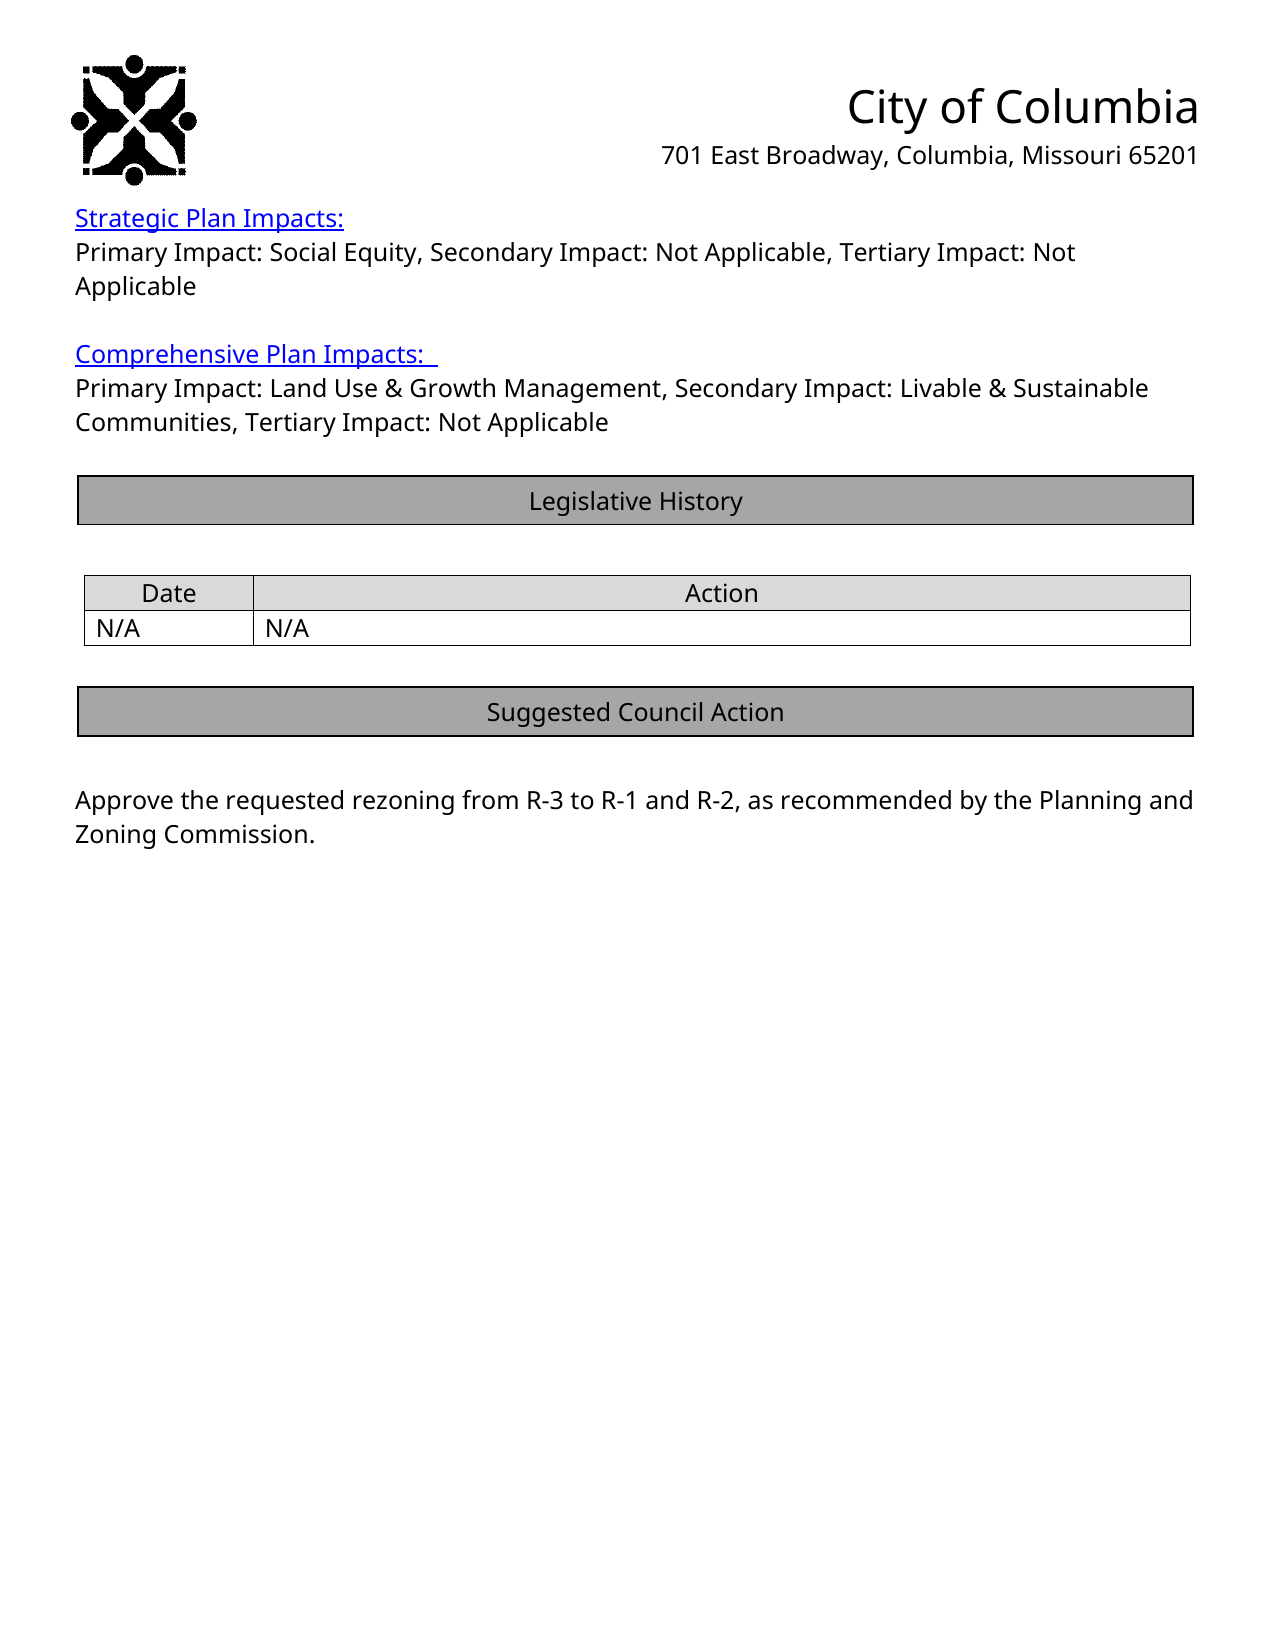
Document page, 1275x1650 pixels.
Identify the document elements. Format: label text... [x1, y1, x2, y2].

text Strategic Plan Impacts: [75, 200, 1200, 234]
picture [67, 48, 201, 189]
table_cell N/A [85, 611, 253, 645]
table_header Action [254, 576, 1190, 610]
text Comprehensive Plan Impacts: [75, 336, 1200, 371]
text Primary Impact: , Secondary Impact: , Tertiary Impact: [75, 371, 1200, 439]
text Approve the requested rezoning from R-3 to R-1 and R-2, as recommended by the Planning and Zoning Commission. [75, 782, 1200, 851]
table_cell N/A [254, 611, 1190, 645]
text Primary Impact: , Secondary Impact: , Tertiary Impact: [75, 234, 1200, 302]
table_header Date [85, 576, 253, 610]
